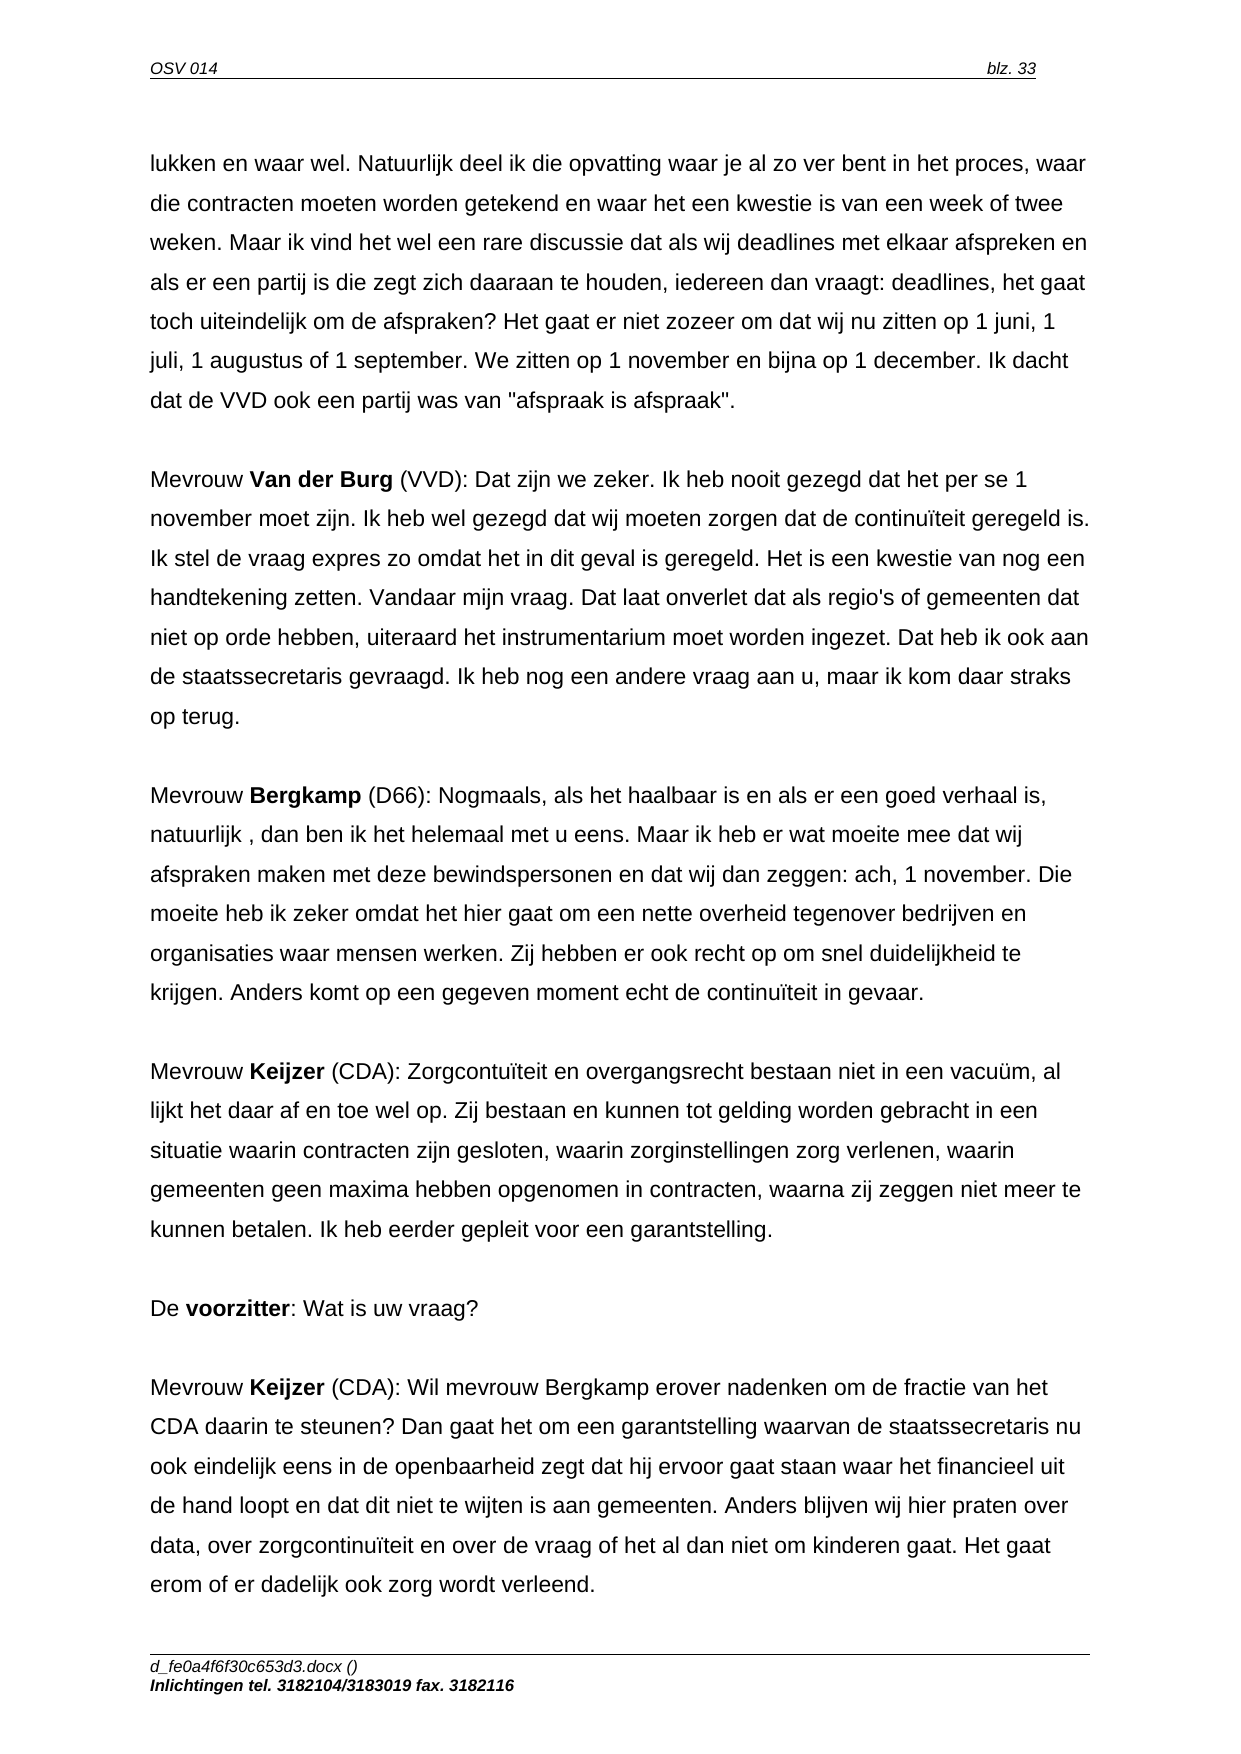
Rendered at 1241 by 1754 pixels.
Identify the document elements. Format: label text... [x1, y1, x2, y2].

text Mevrouw Keijzer (CDA): Wil mevrouw Bergkamp erover nadenken om de fractie van het CDA daarin te steunen? Dan gaat het om een garantstelling waarvan de staatssecretaris nu ook eindelijk eens in de openbaarheid zegt dat hij ervoor gaat staan waar het financieel uit de hand loopt en dat dit niet te wijten is aan gemeenten. Anders blijven wij hier praten over data, over zorgcontinuïteit en over de vraag of het al dan niet om kinderen gaat. Het gaat erom of er dadelijk ook zorg wordt verleend. [150, 1374, 1090, 1598]
text Mevrouw Bergkamp (D66): Nogmaals, als het haalbaar is en als er een goed verhaal is, natuurlijk , dan ben ik het helemaal met u eens. Maar ik heb er wat moeite mee dat wij afspraken maken met deze bewindspersonen en dat wij dan zeggen: ach, 1 november. Die moeite heb ik zeker omdat het hier gaat om een nette overheid tegenover bedrijven en organisaties waar mensen werken. Zij hebben er ook recht op om snel duidelijkheid te krijgen. Anders komt op een gegeven moment echt de continuïteit in gevaar. [150, 782, 1090, 1005]
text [150, 150, 1090, 413]
text Mevrouw Van der Burg (VVD): Dat zijn we zeker. Ik heb nooit gezegd dat het per se 1 november moet zijn. Ik heb wel gezegd dat wij moeten zorgen dat de continuïteit geregeld is. Ik stel de vraag expres zo omdat het in dit geval is geregeld. Het is een kwestie van nog een handtekening zetten. Vandaar mijn vraag. Dat laat onverlet dat als regio's of gemeenten dat niet op orde hebben, uiteraard het instrumentarium moet worden ingezet. Dat heb ik ook aan de staatssecretaris gevraagd. Ik heb nog een andere vraag aan u, maar ik kom daar straks op terug. [150, 466, 1090, 729]
text De voorzitter: Wat is uw vraag? [150, 1295, 1090, 1321]
text Mevrouw Keijzer (CDA): Zorgcontuïteit en overgangsrecht bestaan niet in een vacuüm, al lijkt het daar af en toe wel op. Zij bestaan en kunnen tot gelding worden gebracht in een situatie waarin contracten zijn gesloten, waarin zorginstellingen zorg verlenen, waarin gemeenten geen maxima hebben opgenomen in contracten, waarna zij zeggen niet meer te kunnen betalen. Ik heb eerder gepleit voor een garantstelling. [150, 1058, 1090, 1242]
